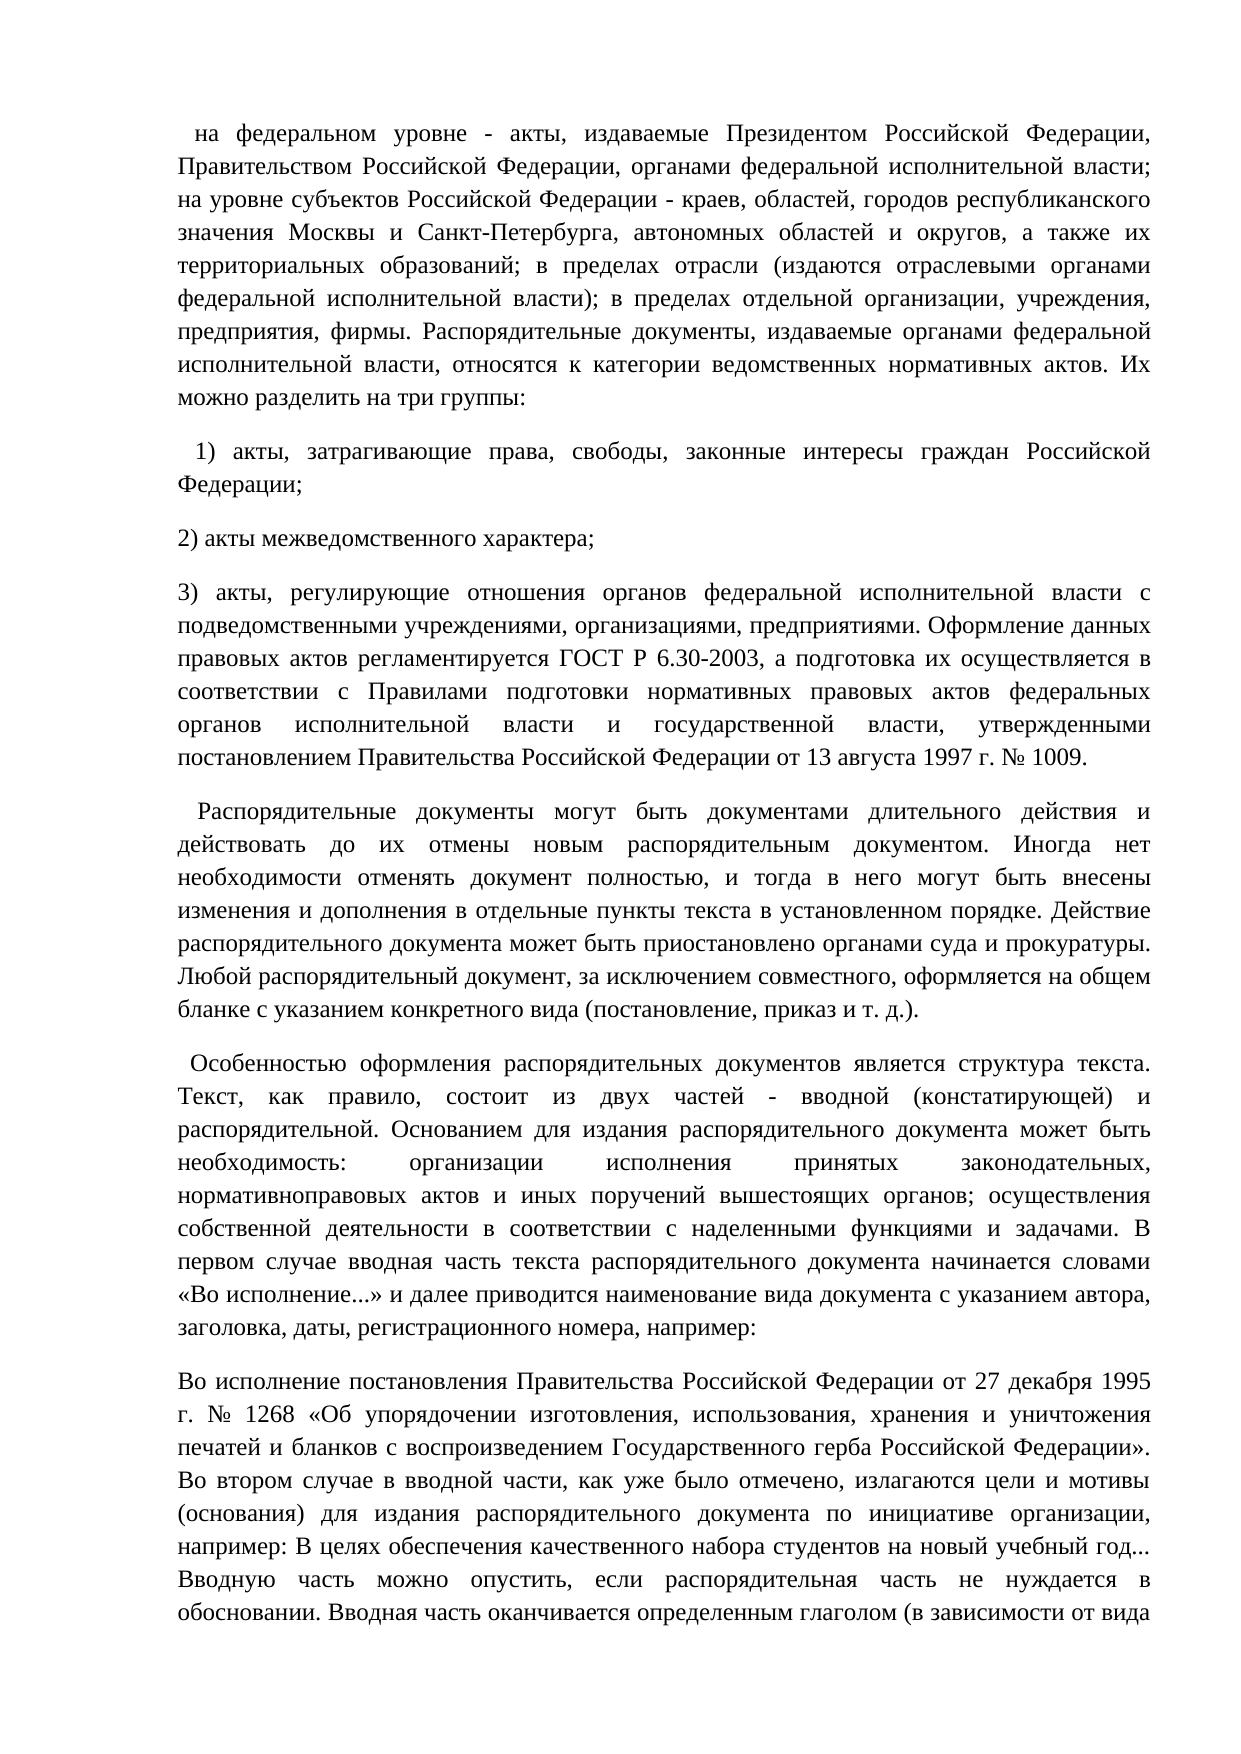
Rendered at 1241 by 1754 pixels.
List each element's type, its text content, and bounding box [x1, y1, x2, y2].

text 2) акты межведомственного характера; [177, 523, 1152, 552]
text 1) акты, затрагивающие права, свободы, законные интересы граждан Российской Федерации; [177, 436, 1152, 498]
text Распорядительные документы могут быть документами длительного действия и действовать до их отмены новым распорядительным документом. Иногда нет необходимости отменять документ полностью, и тогда в него могут быть внесены изменения и дополнения в отдельные пункты текста в установленном порядке. Действие распорядительного документа может быть приостановлено органами суда и прокуратуры. Любой распорядительный документ, за исключением совместного, оформляется на общем бланке с указанием конкретного вида (постановление, приказ и т. д.). [177, 796, 1152, 1023]
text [177, 1366, 1152, 1626]
text 3) акты, регулирующие отношения органов федеральной исполнительной власти с подведомственными учреждениями, организациями, предприятиями. Оформление данных правовых актов регламентируется ГОСТ Р 6.30-2003, а подготовка их осуществляется в соответствии с Правилами подготовки нормативных правовых актов федеральных органов исполнительной власти и государственной власти, утвержденными постановлением Правительства Российской Федерации от 13 августа 1997 г. № 1009. [177, 577, 1152, 771]
text Особенностью оформления распорядительных документов является структура текста. Текст, как правило, состоит из двух частей - вводной (констатирующей) и распорядительной. Основанием для издания распорядительного документа может быть необходимость: организации исполнения принятых законодательных, нормативноправовых актов и иных поручений вышестоящих органов; осуществления собственной деятельности в соответствии с наделенными функциями и задачами. В первом случае вводная часть текста распорядительного документа начинается словами «Во исполнение...» и далее приводится наименование вида документа с указанием автора, заголовка, даты, регистрационного номера, например: [177, 1048, 1152, 1341]
text на федеральном уровне - акты, издаваемые Президентом Российской Федерации, Правительством Российской Федерации, органами федеральной исполнительной власти; на уровне субъектов Российской Федерации - краев, областей, городов республиканского значения Москвы и Санкт-Петербурга, автономных областей и округов, а также их территориальных образований; в пределах отрасли (издаются отраслевыми органами федеральной исполнительной власти); в пределах отдельной организации, учреждения, предприятия, фирмы. Распорядительные документы, издаваемые органами федеральной исполнительной власти, относятся к категории ведомственных нормативных актов. Их можно разделить на три группы: [177, 118, 1152, 411]
